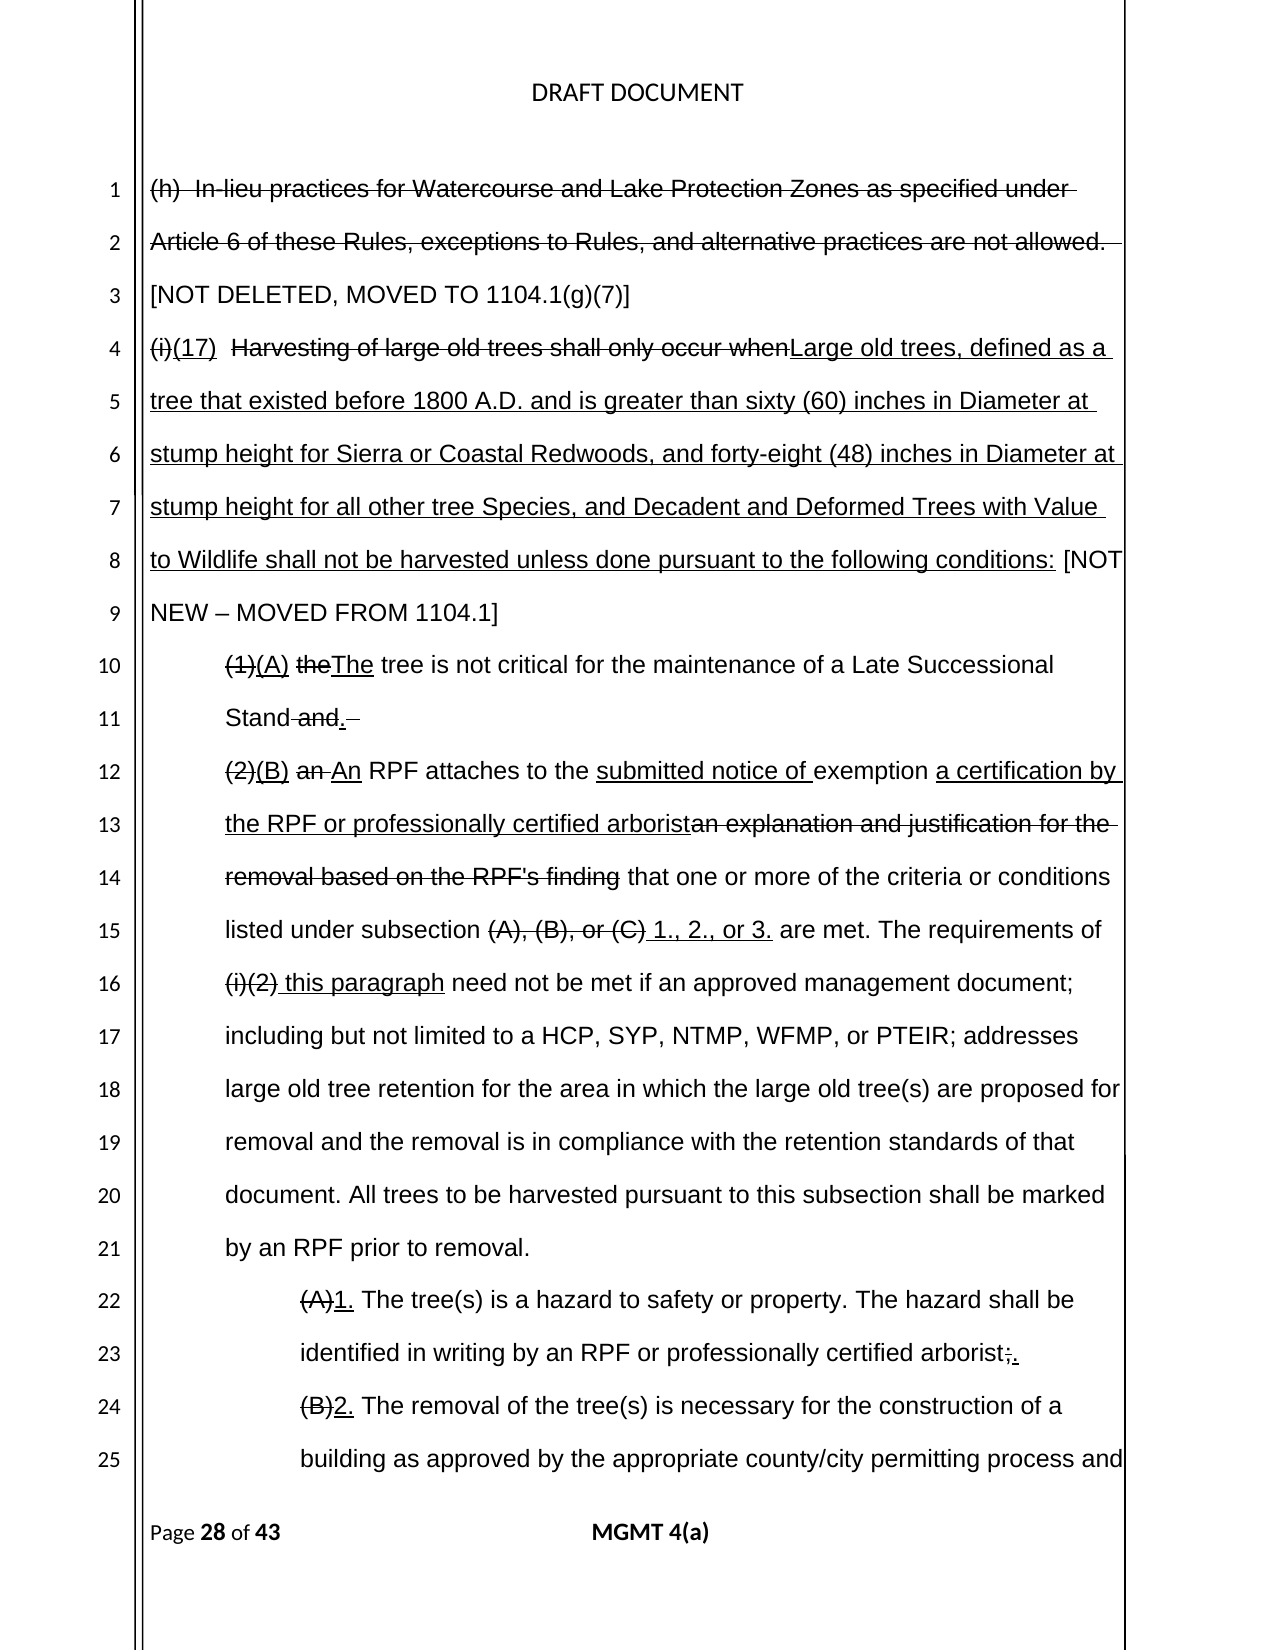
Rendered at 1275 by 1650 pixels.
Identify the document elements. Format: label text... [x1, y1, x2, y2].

text (1)(A) theThe tree is not critical for the maintenance of a Late Successional Stand and. [225, 626, 1125, 732]
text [300, 1367, 1125, 1473]
text (i)(17) Harvesting of large old trees shall only occur whenLarge old trees, defined as a tree that existed before 1800 A.D. and is greater than sixty (60) inches in Diameter at stump height for Sierra or Coastal Redwoods, and forty-eight (48) inches in Diameter at stump height for all other tree Species, and Decadent and Deformed Trees with Value to Wildlife shall not be harvested unless done pursuant to the following conditions: [NOT NEW – MOVED FROM 1104.1] [150, 309, 1125, 626]
text (A)1. The tree(s) is a hazard to safety or property. The hazard shall be identified in writing by an RPF or professionally certified arborist;. [300, 1261, 1125, 1367]
text (h) In-lieu practices for Watercourse and Lake Protection Zones as specified under Article 6 of these Rules, exceptions to Rules, and alternative practices are not allowed. [NOT DELETED, MOVED TO 1104.1(g)(7)] [150, 150, 1125, 309]
text (2)(B) an An RPF attaches to the submitted notice of exemption a certification by the RPF or professionally certified arboristan explanation and justification for the removal based on the RPF's finding that one or more of the criteria or conditions listed under subsection (A), (B), or (C) 1., 2., or 3. are met. The requirements of (i)(2) this paragraph need not be met if an approved management document; including but not limited to a HCP, SYP, NTMP, WFMP, or PTEIR; addresses large old tree retention for the area in which the large old tree(s) are proposed for removal and the removal is in compliance with the retention standards of that document. All trees to be harvested pursuant to this subsection shall be marked by an RPF prior to removal. [225, 732, 1125, 1261]
